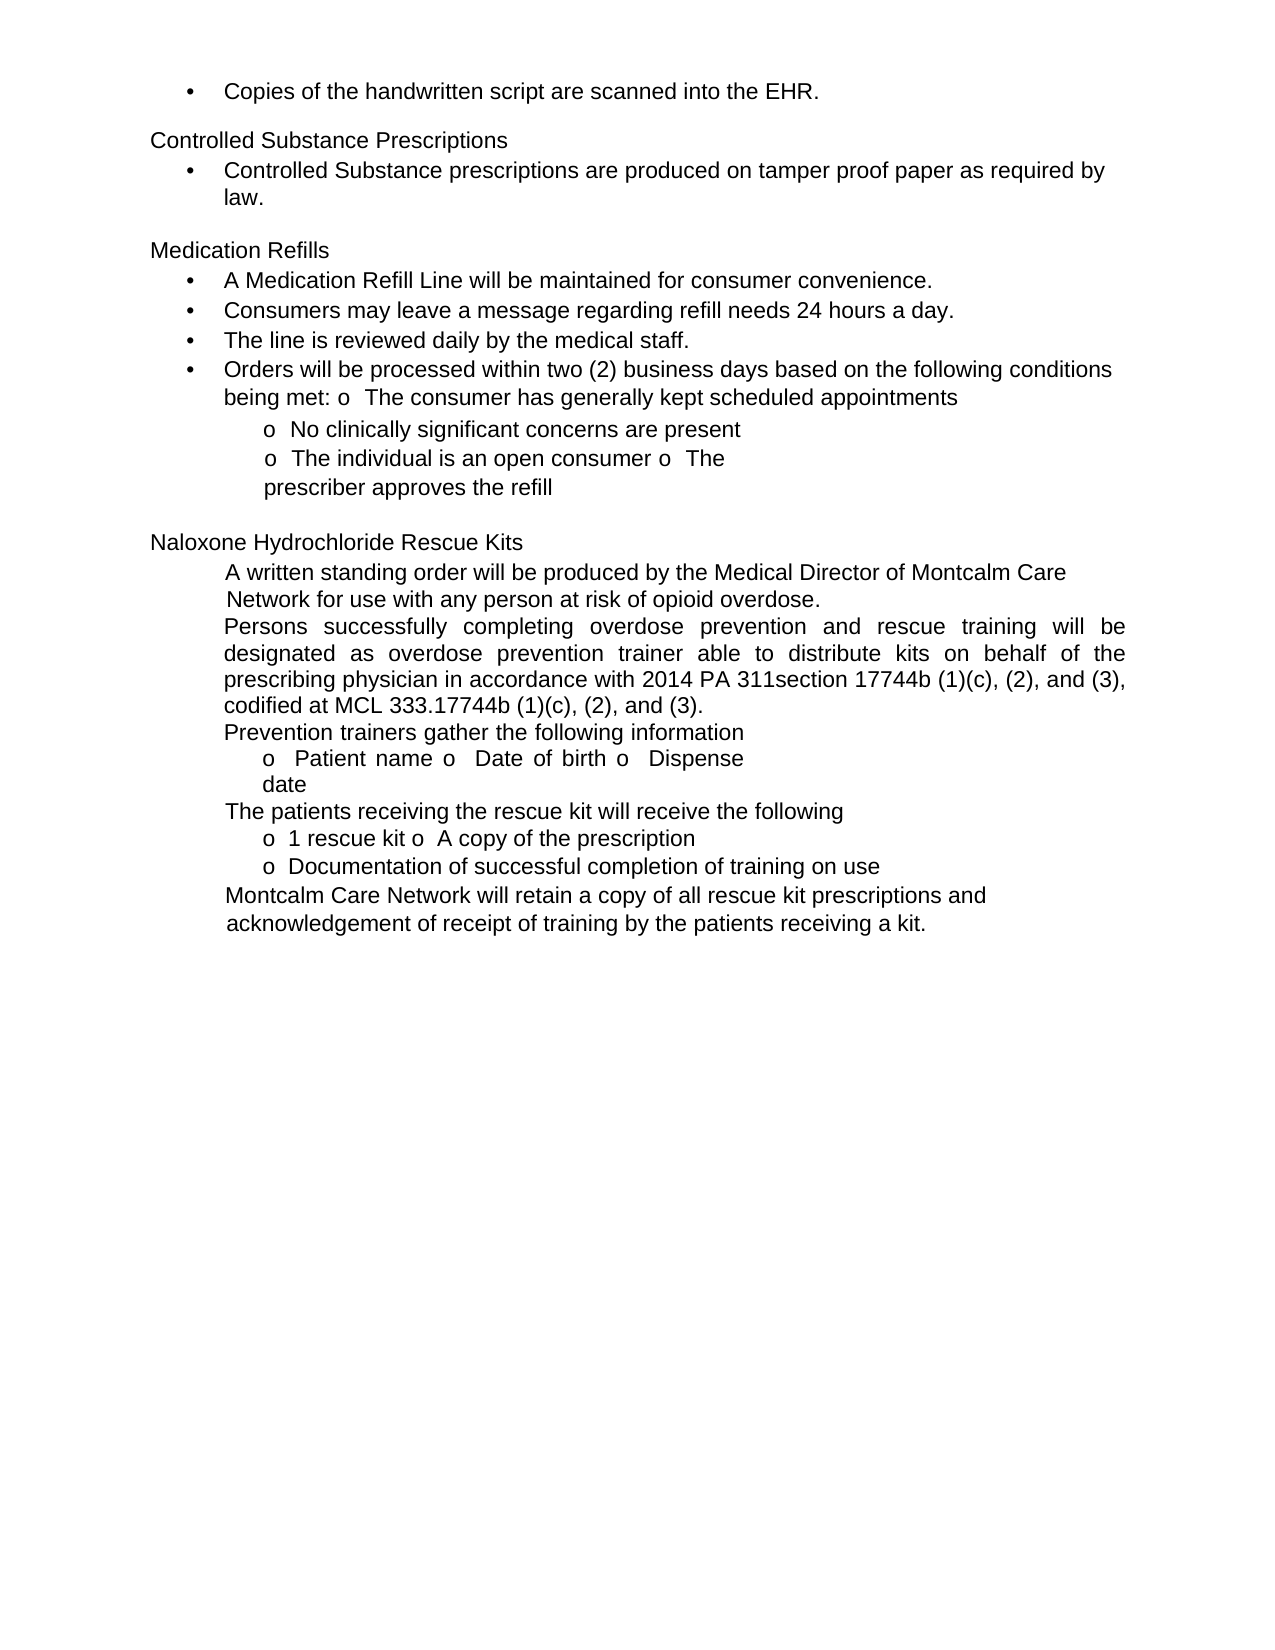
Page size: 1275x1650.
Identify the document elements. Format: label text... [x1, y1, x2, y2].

list Consumers may leave a message regarding refill needs 24 hours a day. [186, 297, 1125, 323]
text Controlled Substance Prescriptions [150, 127, 1125, 153]
text Montcalm Care Network will retain a copy of all rescue kit prescriptions and acknowledgement of receipt of training by the patients receiving a kit. [225, 882, 1125, 936]
list Orders will be processed within two (2) business days based on the following conditions being met: o The consumer has generally kept scheduled appointments [186, 356, 1125, 412]
list The line is reviewed daily by the medical staff. [186, 327, 1125, 353]
list A Medication Refill Line will be maintained for consumer convenience. [186, 267, 1125, 293]
text o No clinically significant concerns are present o The individual is an open consumer o The prescriber approves the refill [262, 416, 752, 501]
text A written standing order will be produced by the Medical Director of Montcalm Care Network for use with any person at risk of opioid overdose. [225, 558, 1125, 612]
text Medication Refills [150, 237, 1125, 263]
text The patients receiving the rescue kit will receive the following o 1 rescue kit o A copy of the prescription [225, 798, 846, 852]
list Controlled Substance prescriptions are produced on tamper proof paper as required by law. [186, 157, 1125, 211]
text Persons successfully completing overdose prevention and rescue training will be designated as overdose prevention trainer able to distribute kits on behalf of the prescribing physician in accordance with 2014 PA 311section 17744b (1)(c), (2), and (3), codified at MCL 333.17744b (1)(c), (2), and (3). [223, 613, 1127, 719]
text Prevention trainers gather the following information o Patient name o Date of birth o Dispense date [223, 719, 744, 798]
text Naloxone Hydrochloride Rescue Kits [150, 529, 1125, 555]
text o Documentation of successful completion of training on use [262, 853, 1125, 879]
list Copies of the handwritten script are scanned into the EHR. [186, 78, 1125, 104]
